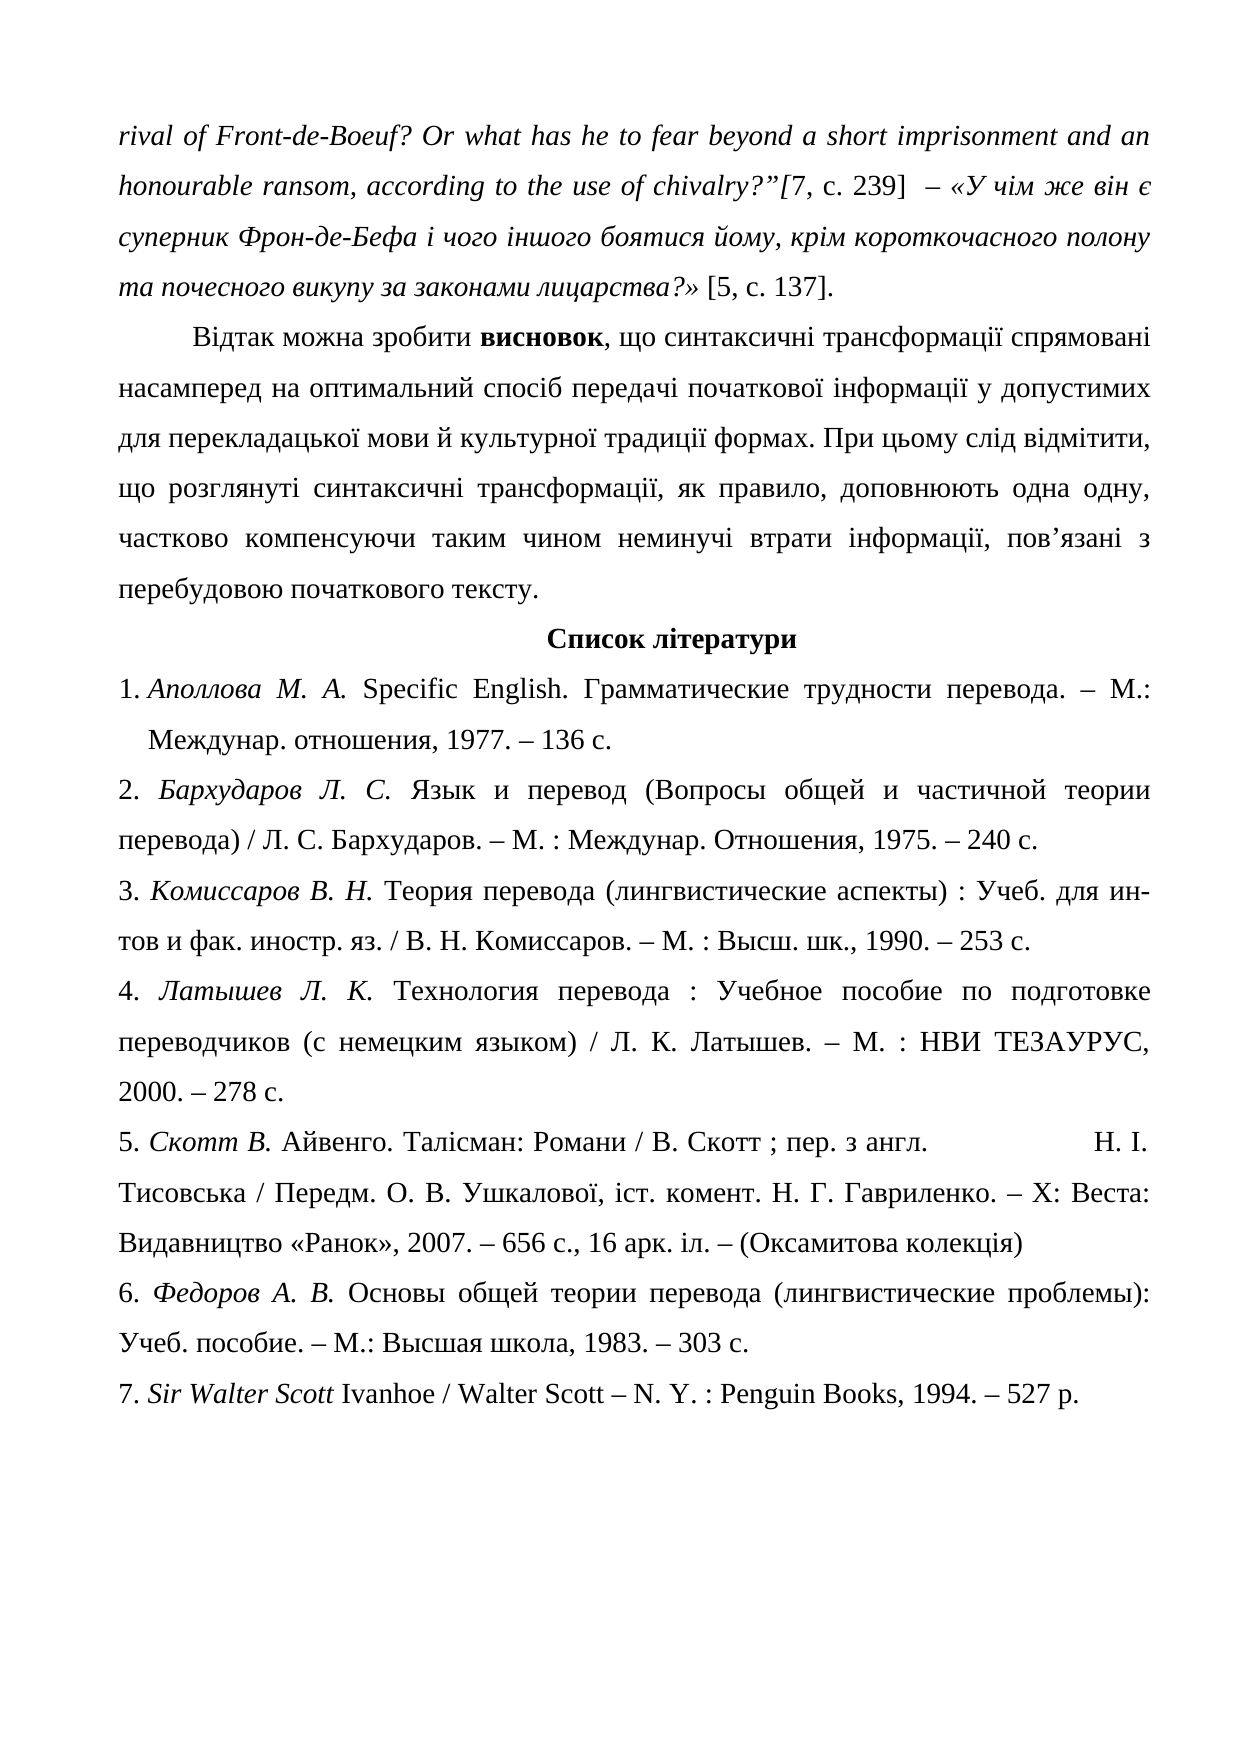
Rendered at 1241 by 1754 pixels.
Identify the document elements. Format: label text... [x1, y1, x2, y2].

text 5. Скотт В. Айвенго. Талісман: Романи / В. Скотт ; пер. з англ. Н. І. Тисовська / Передм. О. В. Ушкалової, іст. комент. Н. Г. Гавриленко. – Х: Веста: Видавництво «Ранок», 2007. – 656 с., 16 арк. іл. – (Оксамитова колекція) [118, 1124, 1152, 1258]
text Відтак можна зробити висновок, що синтаксичні трансформації спрямовані насамперед на оптимальний спосіб передачі початкової інформації у допустимих для перекладацької мови й культурної традиції формах. При цьому слід відмітити, що розглянуті синтаксичні трансформації, як правило, доповнюють одна одну, частково компенсуючи таким чином неминучі втрати інформації, пов’язані з перебудовою початкового тексту. [118, 319, 1152, 604]
text 7. Sir Walter Scott Ivanhoe / Walter Scott – N. Y. : Penguin Books, 1994. – 527 p. [118, 1376, 1152, 1409]
text Список літератури [118, 621, 1152, 655]
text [118, 118, 1152, 303]
text 6. Федоров А. В. Основы общей теории перевода (лингвистические проблемы): Учеб. пособие. – М.: Высшая школа, 1983. – 303 с. [118, 1275, 1152, 1359]
list Аполлова М. А. Specific English. Грамматические трудности перевода. – М.: Междунар. отношения, 1977. – 136 с. [118, 672, 1152, 755]
text 4. Латышев Л. К. Технология перевода : Учебное пособие по подготовке переводчиков (с немецким языком) / Л. К. Латышев. – М. : НВИ ТЕЗАУРУС, 2000. – 278 с. [118, 973, 1152, 1108]
text 3. Комиссаров В. Н. Теория перевода (лингвистические аспекты) : Учеб. для ин-тов и фак. иностр. яз. / В. Н. Комиссаров. – М. : Высш. шк., 1990. – 253 с. [118, 873, 1152, 957]
text 2. Бархударов Л. С. Язык и перевод (Вопросы общей и частичной теории перевода) / Л. С. Бархударов. – М. : Междунар. Отношения, 1975. – 240 с. [118, 772, 1152, 856]
